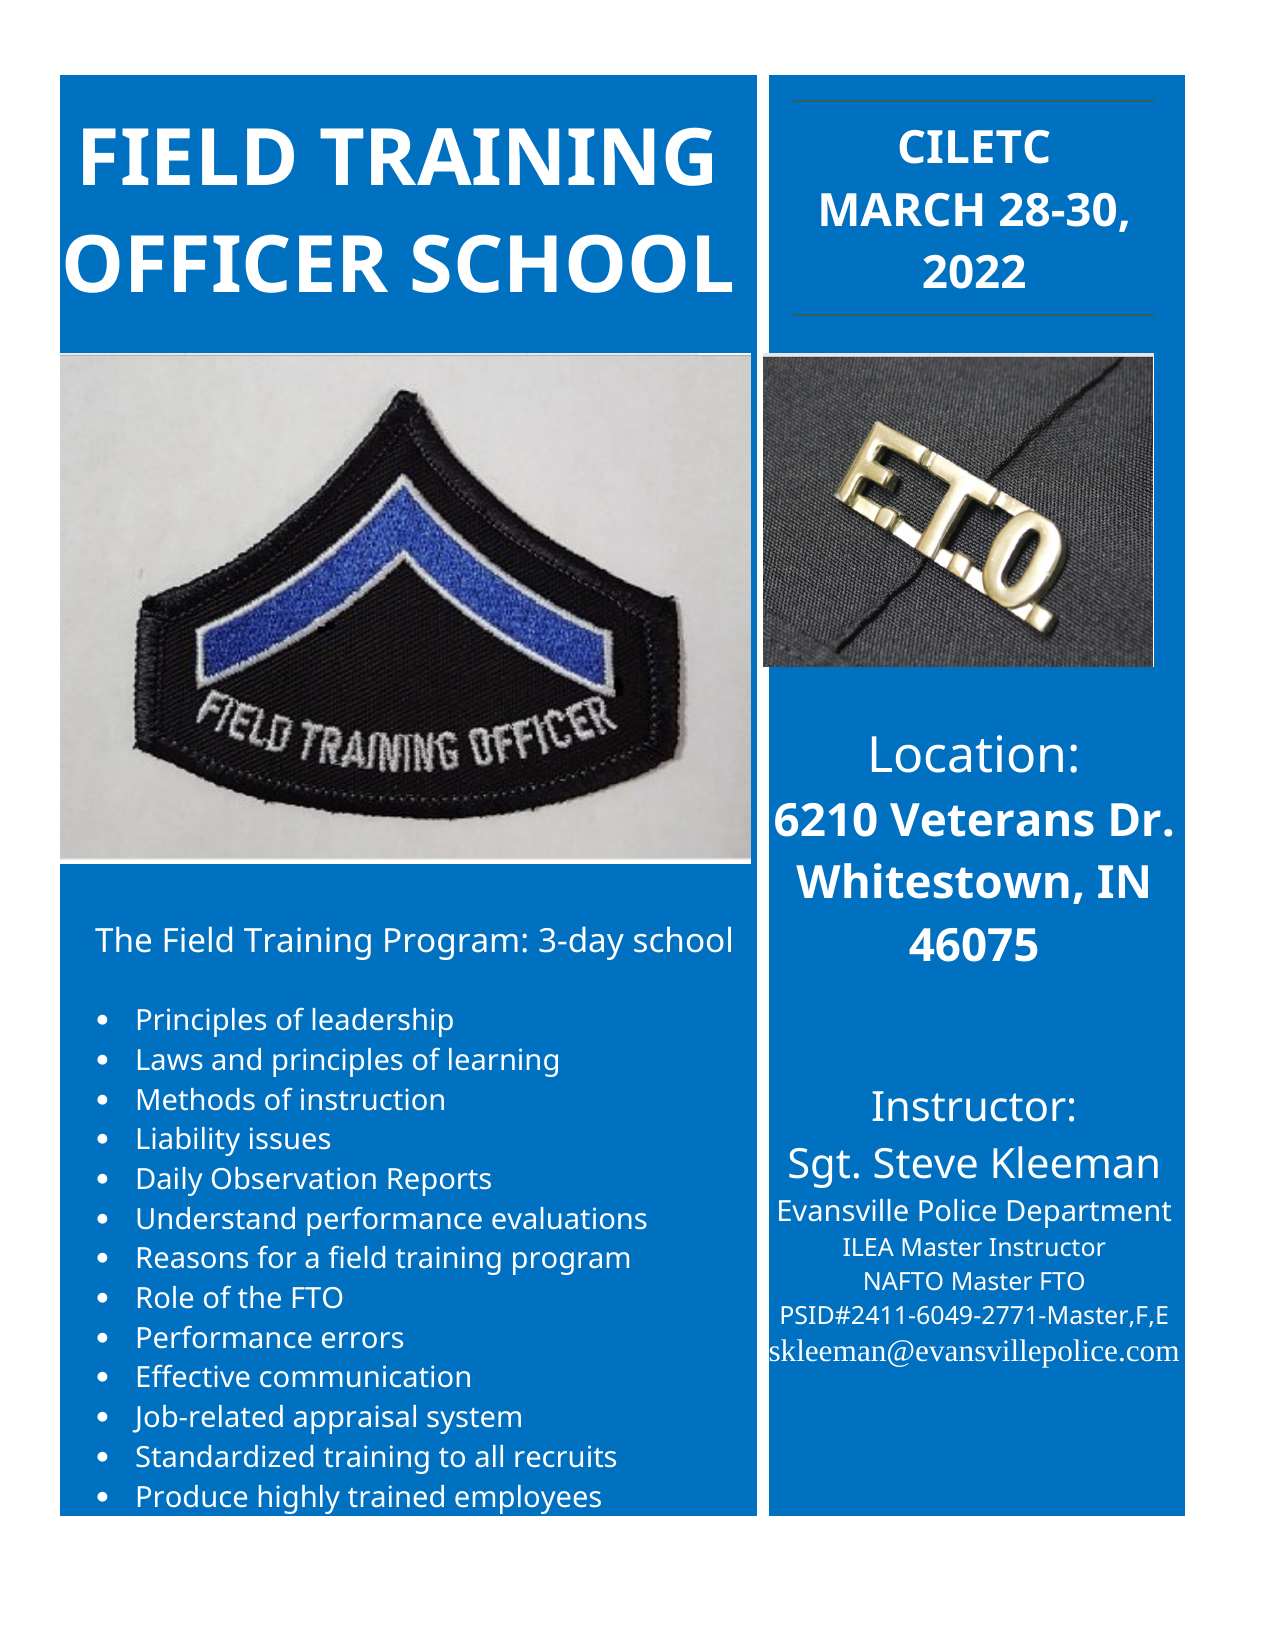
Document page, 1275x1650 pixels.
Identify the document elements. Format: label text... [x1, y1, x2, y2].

table_cell Location: 6210 Veterans Dr. Whitestown, IN 46075 Instructor: Sgt. Steve Kleeman Evansville Police Department ILEA Master Instructor NAFTO Master FTO PSID#2411-6049-2771-Master,F,E skleeman@evansvillepolice.com [769, 341, 1185, 1516]
table_header Field Training Officer School [60, 75, 757, 341]
table_cell The Field Training Program: 3-day school Principles of leadership Laws and principles of learning Methods of instruction Liability issues Daily Observation Reports Understand performance evaluations Reasons for a field training program Role of the FTO Performance errors Effective communication Job-related appraisal system Standardized training to all recruits Produce highly trained employees [60, 341, 757, 1516]
picture [763, 353, 1154, 667]
picture [60, 353, 751, 864]
table_header CILETC March 28-30, 2022 [769, 75, 1185, 341]
